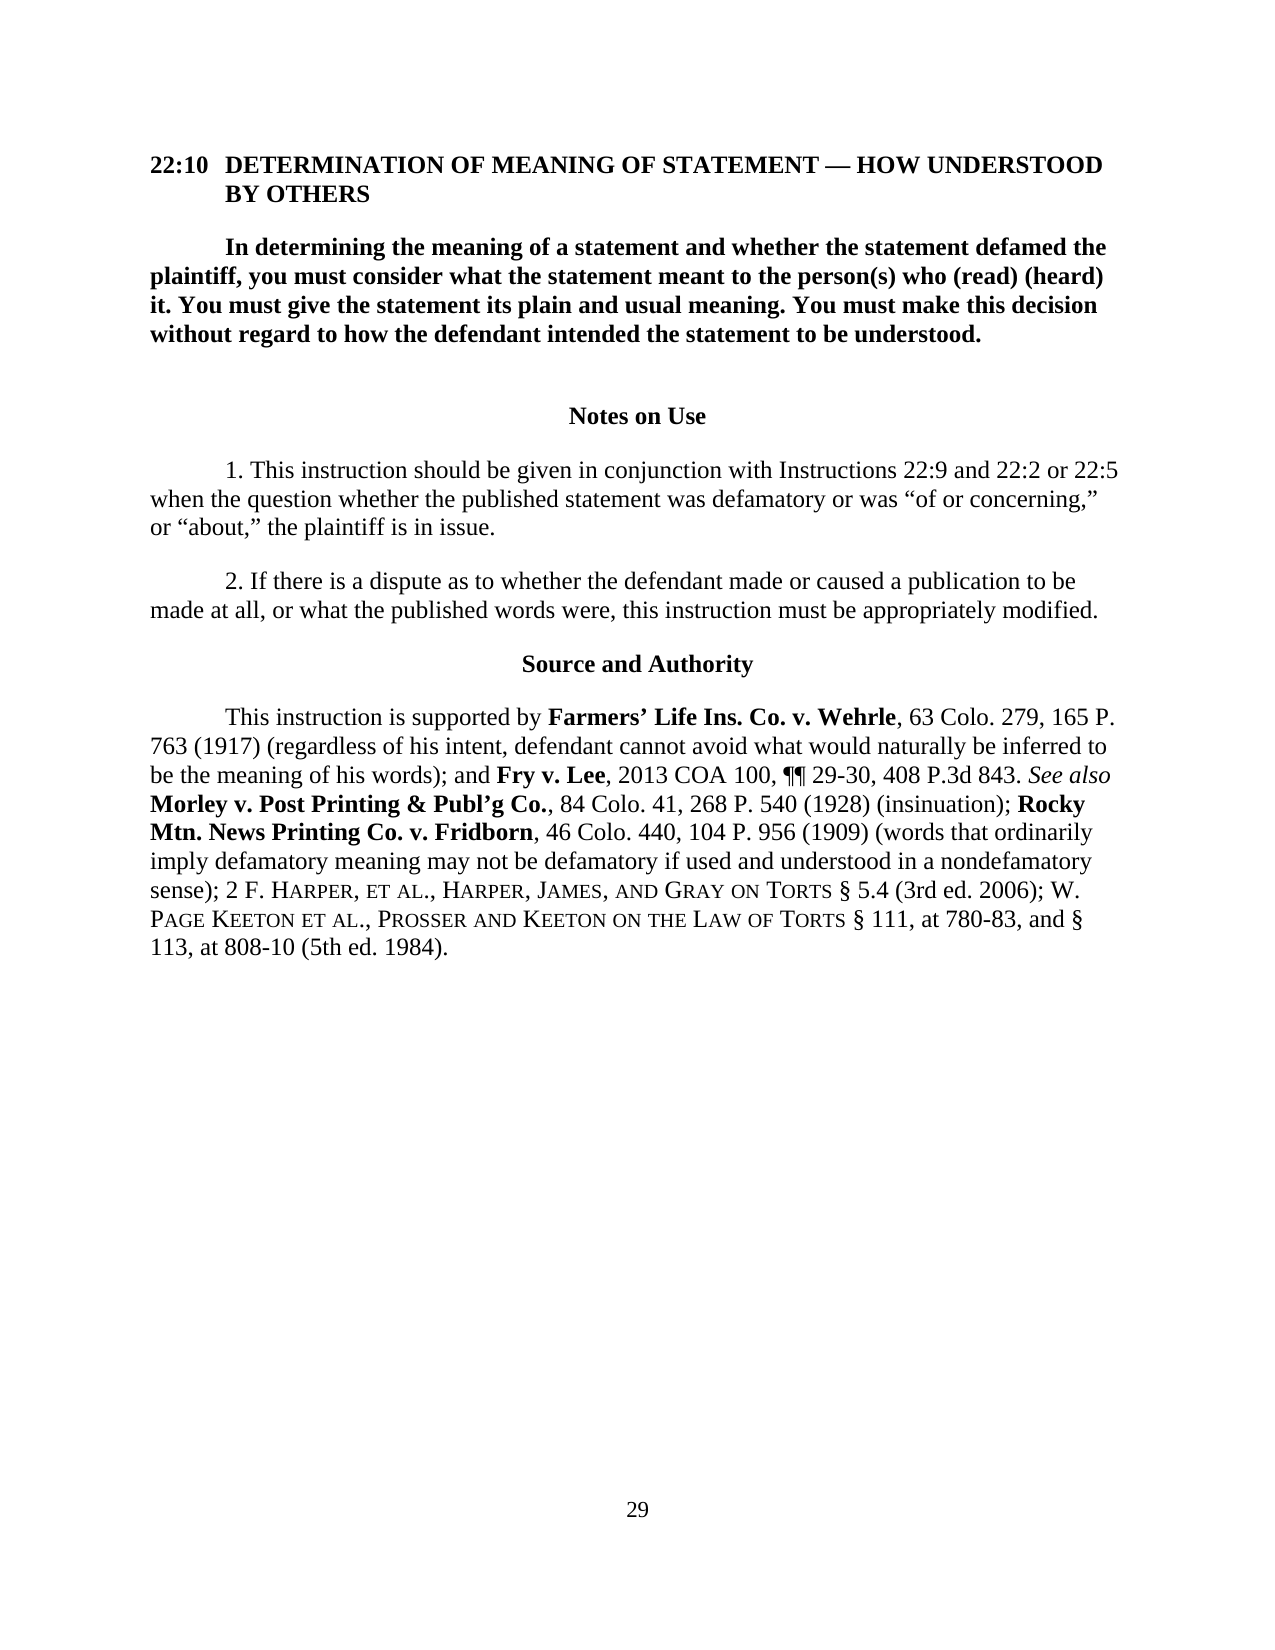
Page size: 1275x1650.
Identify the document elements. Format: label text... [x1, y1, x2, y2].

text Notes on Use [150, 401, 1125, 430]
text 1. This instruction should be given in conjunction with Instructions 22:9 and 22:2 or 22:5 when the question whether the published statement was defamatory or was “of or concerning,” or “about,” the plaintiff is in issue. [150, 455, 1125, 541]
text 22:10 DETERMINATION OF MEANING OF STATEMENT — HOW UNDERSTOOD BY OTHERS [150, 150, 1125, 207]
text This instruction is supportd by Farmrs’ Lif Ins. Co. v. Wehrle, 63 Colo. 279, 165 P. 763 (1917) (regardless of his intent, defendant cannot avoid what would naturally be inferred to be the meaning of his words); and Fry v. Lee, 2013 COA 100, ¶¶ 29-30, 408 P.3d 843. S also Morly v. Post Printing & Publ’g Co., 84 Colo. 41, 268 P. 540 (1928) (insinuation); Rocky Mtn. Nws Printing Co. v. Fridborn, 46 Colo. 440, 104 P. 956 (1909) (words that ordinarily imply defamatory meaning may not be defamatory if used and understood in a nondefamatory sense); 2 F. Harper, et al., Harper, James, and Gray on Torts § 5.4 (3rd ed. 2006); W. Page Keeton et al., Prosser and Keeton on the Law of Torts § 111, at 780-83, and § 113, at 808-10 (5th ed. 1984). [150, 702, 1125, 961]
text 2. If thr is a disput as to whthr th dfndant mad or causd a publication to b mad at all, or what th publishd words wr, this instruction must b appropriatly modifid. [150, 566, 1125, 624]
text In determining the meaning of a statement and whether the statement defamed the plaintiff, you must consider what the statement meant to the person(s) who (read) (heard) it. You must give the statement its plain and usual meaning. You must make this decision without regard to how the defendant intended the statement to be understood. [150, 232, 1125, 347]
text Source and Authority [150, 649, 1125, 677]
